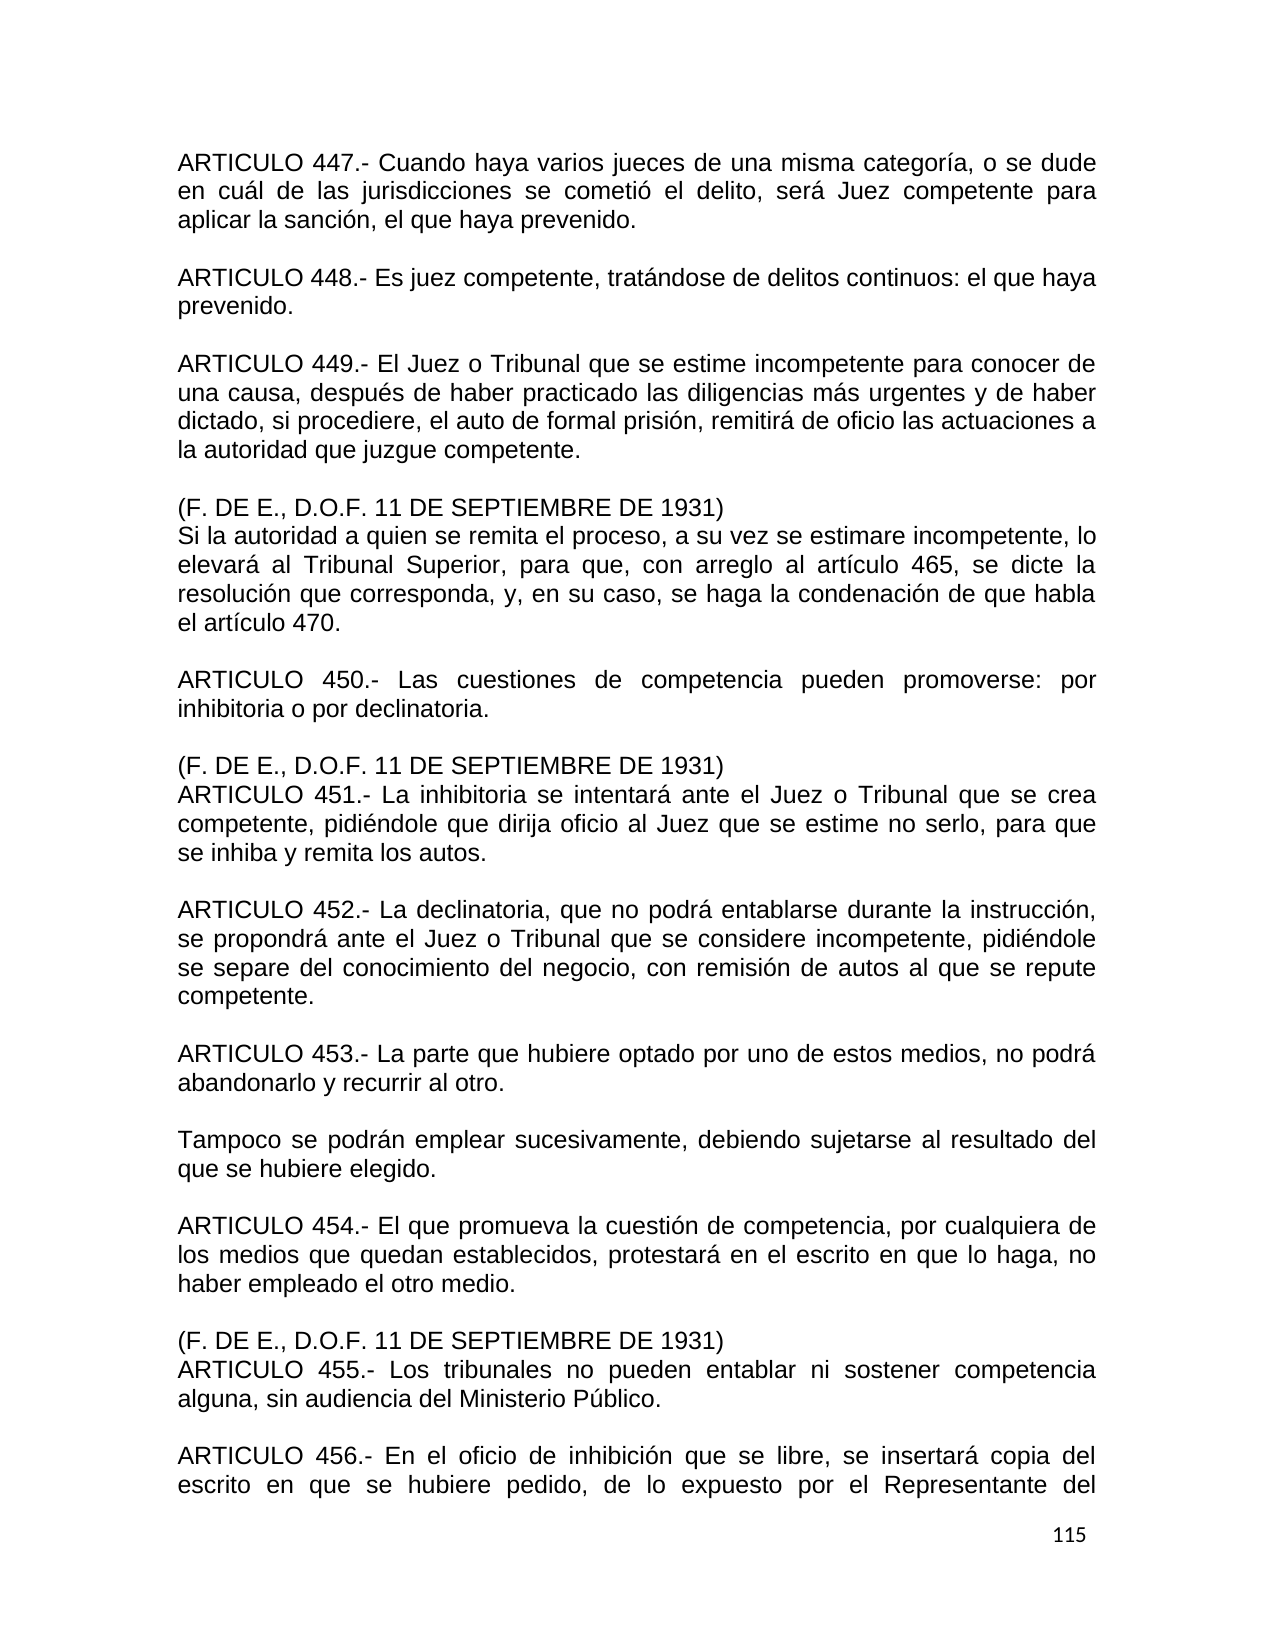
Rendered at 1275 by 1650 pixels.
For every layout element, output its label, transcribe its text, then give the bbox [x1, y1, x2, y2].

text ARTICULO 452.- La declinatoria, que no podrá entablarse durante la instrucción, se propondrá ante el Juez o Tribunal que se considere incompetente, pidiéndole se separe del conocimiento del negocio, con remisión de autos al que se repute competente. [177, 895, 1098, 1010]
text Si la autoridad a quien se remita el proceso, a su vez se estimare incompetente, lo elevará al Tribunal Superior, para que, con arreglo al artículo 465, se dicte la resolución que corresponda, y, en su caso, se haga la condenación de que habla el artículo 470. [177, 521, 1098, 636]
text (F. DE E., D.O.F. 11 DE SEPTIEMBRE DE 1931) [177, 493, 1098, 521]
text (F. DE E., D.O.F. 11 DE SEPTIEMBRE DE 1931) [177, 1326, 1098, 1355]
text ARTICULO 450.- Las cuestiones de competencia pueden promoverse: por inhibitoria o por declinatoria. [177, 665, 1098, 723]
text (F. DE E., D.O.F. 11 DE SEPTIEMBRE DE 1931) [177, 751, 1098, 780]
text ARTICULO 455.- Los tribunales no pueden entablar ni sostener competencia alguna, sin audiencia del Ministerio Público. [177, 1355, 1098, 1413]
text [177, 1441, 1098, 1499]
text ARTICULO 448.- Es juez competente, tratándose de delitos continuos: el que haya prevenido. [177, 263, 1098, 320]
text ARTICULO 454.- El que promueva la cuestión de competencia, por cualquiera de los medios que quedan establecidos, protestará en el escrito en que lo haga, no haber empleado el otro medio. [177, 1211, 1098, 1298]
text ARTICULO 453.- La parte que hubiere optado por uno de estos medios, no podrá abandonarlo y recurrir al otro. [177, 1039, 1098, 1096]
text ARTICULO 451.- La inhibitoria se intentará ante el Juez o Tribunal que se crea competente, pidiéndole que dirija oficio al Juez que se estime no serlo, para que se inhiba y remita los autos. [177, 780, 1098, 866]
text ARTICULO 449.- El Juez o Tribunal que se estime incompetente para conocer de una causa, después de haber practicado las diligencias más urgentes y de haber dictado, si procediere, el auto de formal prisión, remitirá de oficio las actuaciones a la autoridad que juzgue competente. [177, 349, 1098, 464]
text ARTICULO 447.- Cuando haya varios jueces de una misma categoría, o se dude en cuál de las jurisdicciones se cometió el delito, será Juez competente para aplicar la sanción, el que haya prevenido. [177, 148, 1098, 234]
text Tampoco se podrán emplear sucesivamente, debiendo sujetarse al resultado del que se hubiere elegido. [177, 1125, 1098, 1183]
